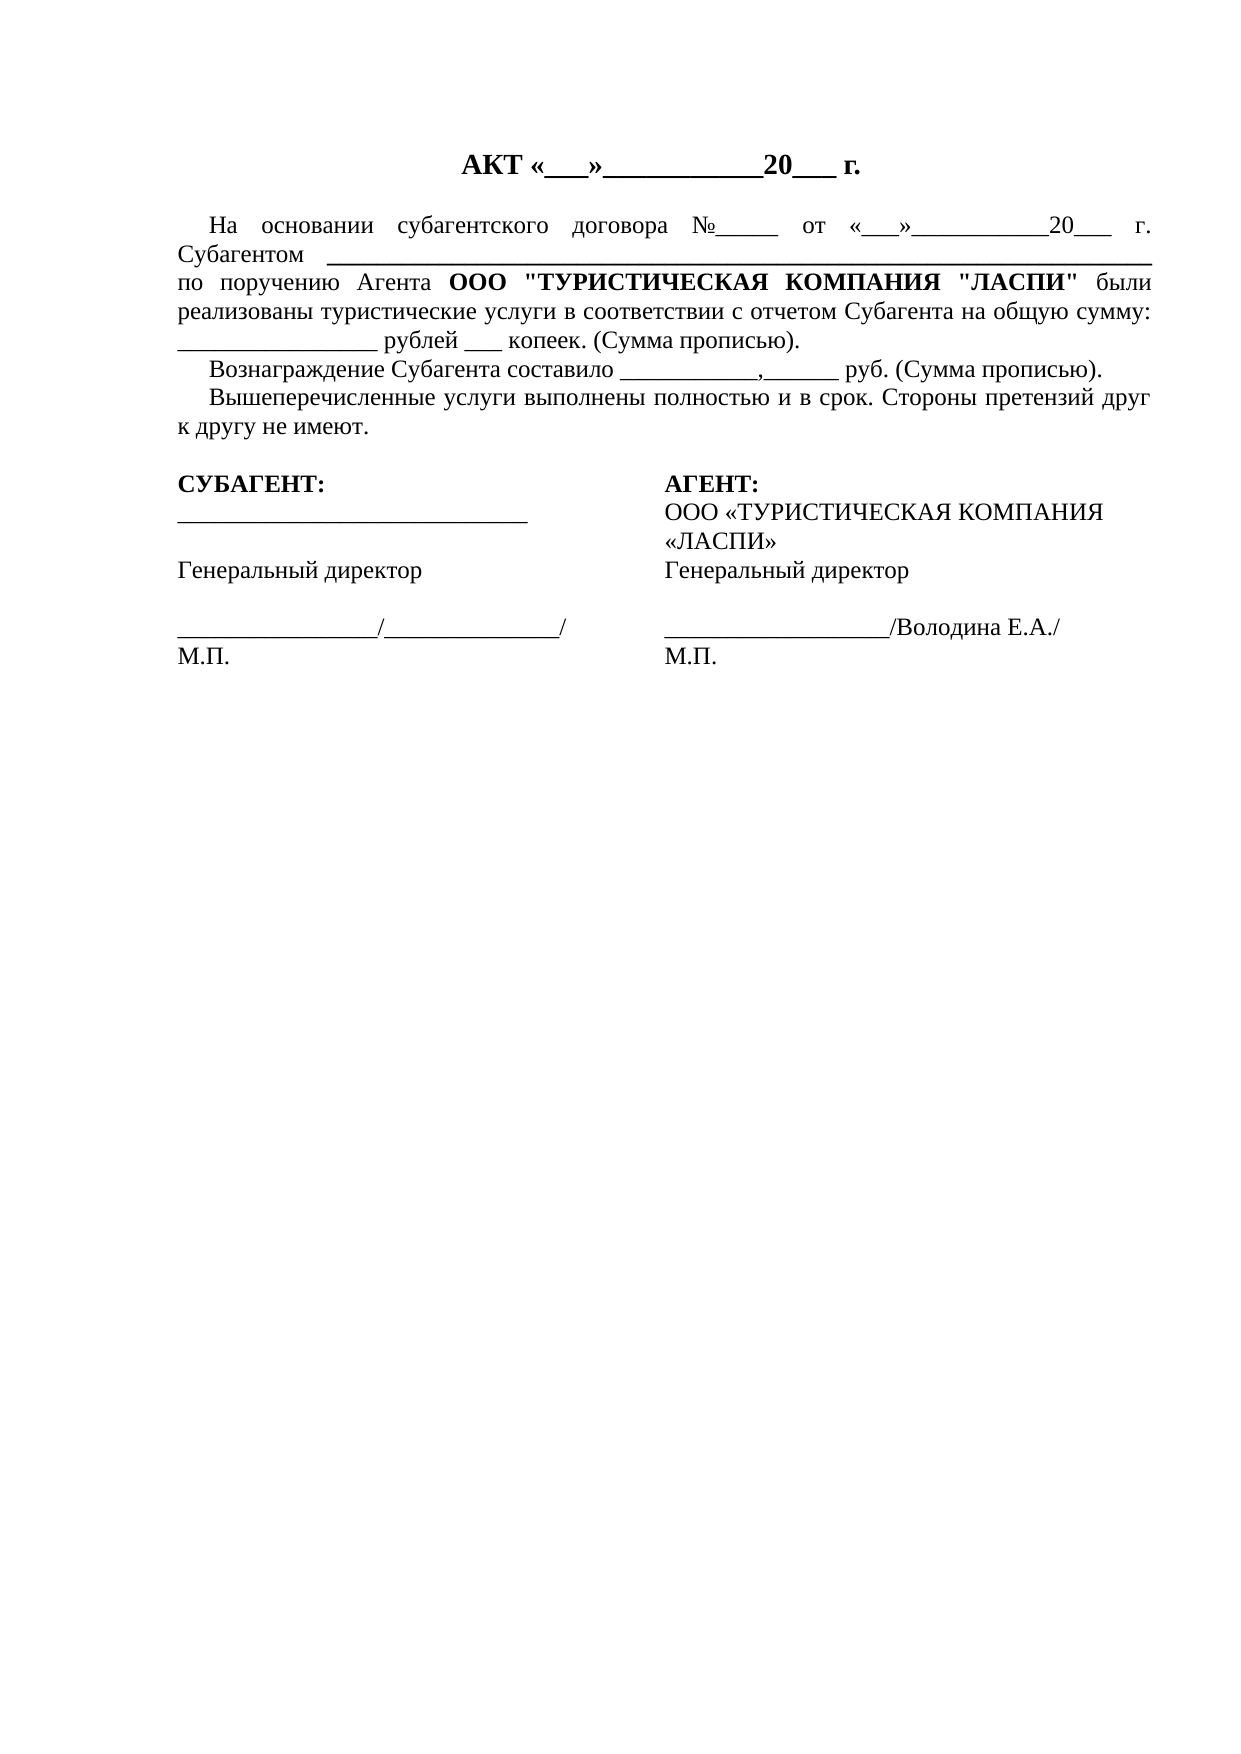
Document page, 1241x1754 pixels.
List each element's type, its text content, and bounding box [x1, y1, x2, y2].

table_header СУБАГЕНТ: ____________________________ [177, 469, 664, 555]
text Вышеперечисленные услуги выполнены полностью и в срок. Стороны претензий друг к другу не имеют. [177, 382, 1152, 440]
table_cell Генеральный директор __________________/Володина Е.А./ М.П. [664, 555, 1152, 670]
text Вознаграждение Субагента составило ___________,______ руб. (Сумма прописью). [177, 354, 1152, 382]
subtitle АКТ «___»___________20___ г. [177, 147, 1152, 181]
table_cell Генеральный директор ________________/______________/ М.П. [177, 555, 664, 670]
text На основании субагентского договора №_____ от «___»___________20___ г. Субагентом __________________________________________________________________ по поручению Агента ООО "ТУРИСТИЧЕСКАЯ КОМПАНИЯ "ЛАСПИ" были реализованы туристические услуги в соответствии с отчетом Субагента на общую сумму: ________________ рублей ___ копеек. (Сумма прописью). [177, 210, 1152, 354]
table_header АГЕНТ: ООО «ТУРИСТИЧЕСКАЯ КОМПАНИЯ «ЛАСПИ» [664, 469, 1152, 555]
